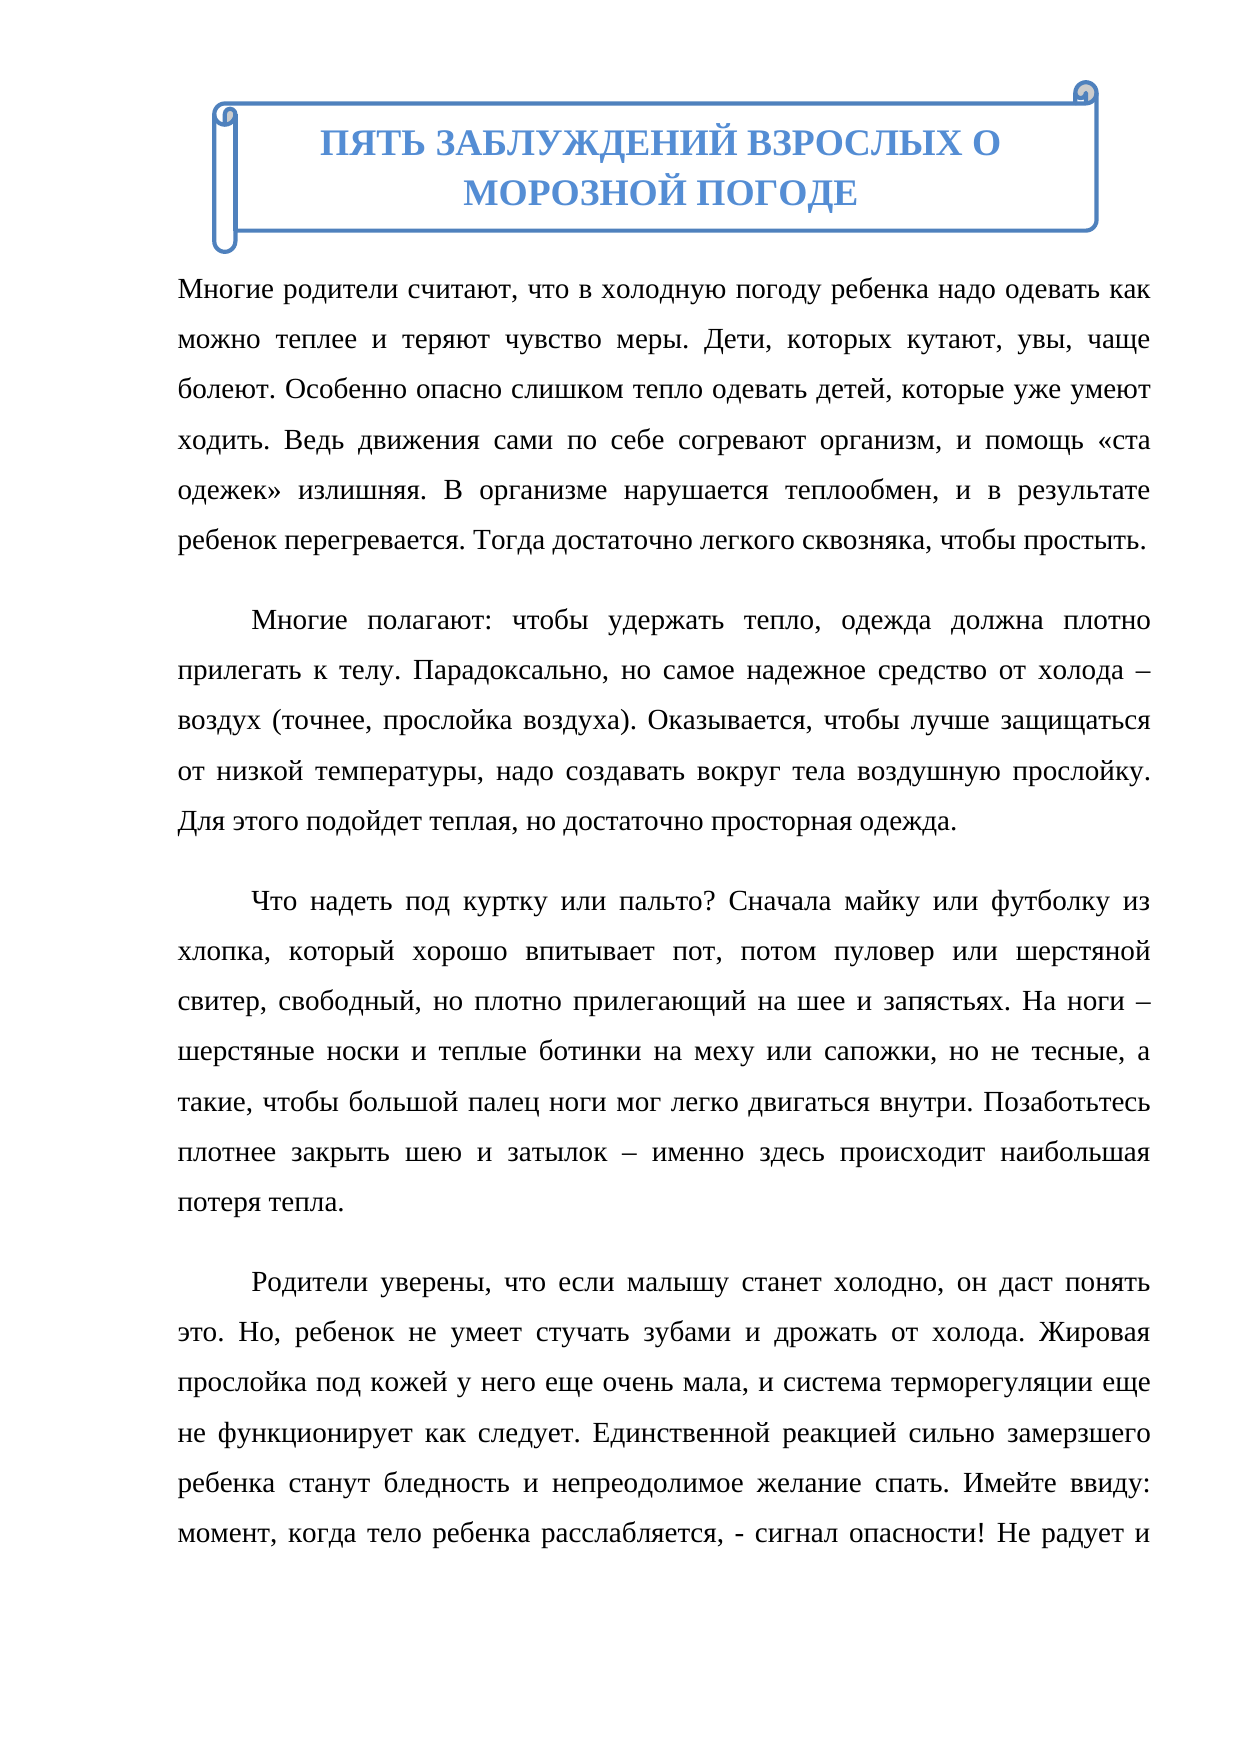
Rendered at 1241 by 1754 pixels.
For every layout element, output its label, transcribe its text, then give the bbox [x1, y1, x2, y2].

text Многие полагают: чтобы удержать тепло, одежда должна плотно прилегать к телу. Парадоксально, но самое надежное средство от холода – воздух (точнее, прослойка воздуха). Оказывается, чтобы лучше защищаться от низкой температуры, надо создавать вокруг тела воздушную прослойку. Для этого подойдет теплая, но достаточно просторная одежда. [177, 602, 1152, 837]
text Что надеть под куртку или пальто? Сначала майку или футболку из хлопка, который хорошо впитывает пот, потом пуловер или шерстяной свитер, свободный, но плотно прилегающий на шее и запястьях. На ноги – шерстяные носки и теплые ботинки на меху или сапожки, но не тесные, а такие, чтобы большой палец ноги мог легко двигаться внутри. Позаботьтесь плотнее закрыть шею и затылок – именно здесь происходит наибольшая потеря тепла. [177, 883, 1152, 1218]
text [177, 1264, 1152, 1549]
text Многие родители считают, что в холодную погоду ребенка надо одевать как можно теплее и теряют чувство меры. Дети, которых кутают, увы, чаще болеют. Особенно опасно слишком тепло одевать детей, которые уже умеют ходить. Ведь движения сами по себе согревают организм, и помощь «ста одежек» излишняя. В организме нарушается теплообмен, и в результате ребенок перегревается. Тогда достаточно легкого сквозняка, чтобы простыть. [177, 271, 1152, 556]
